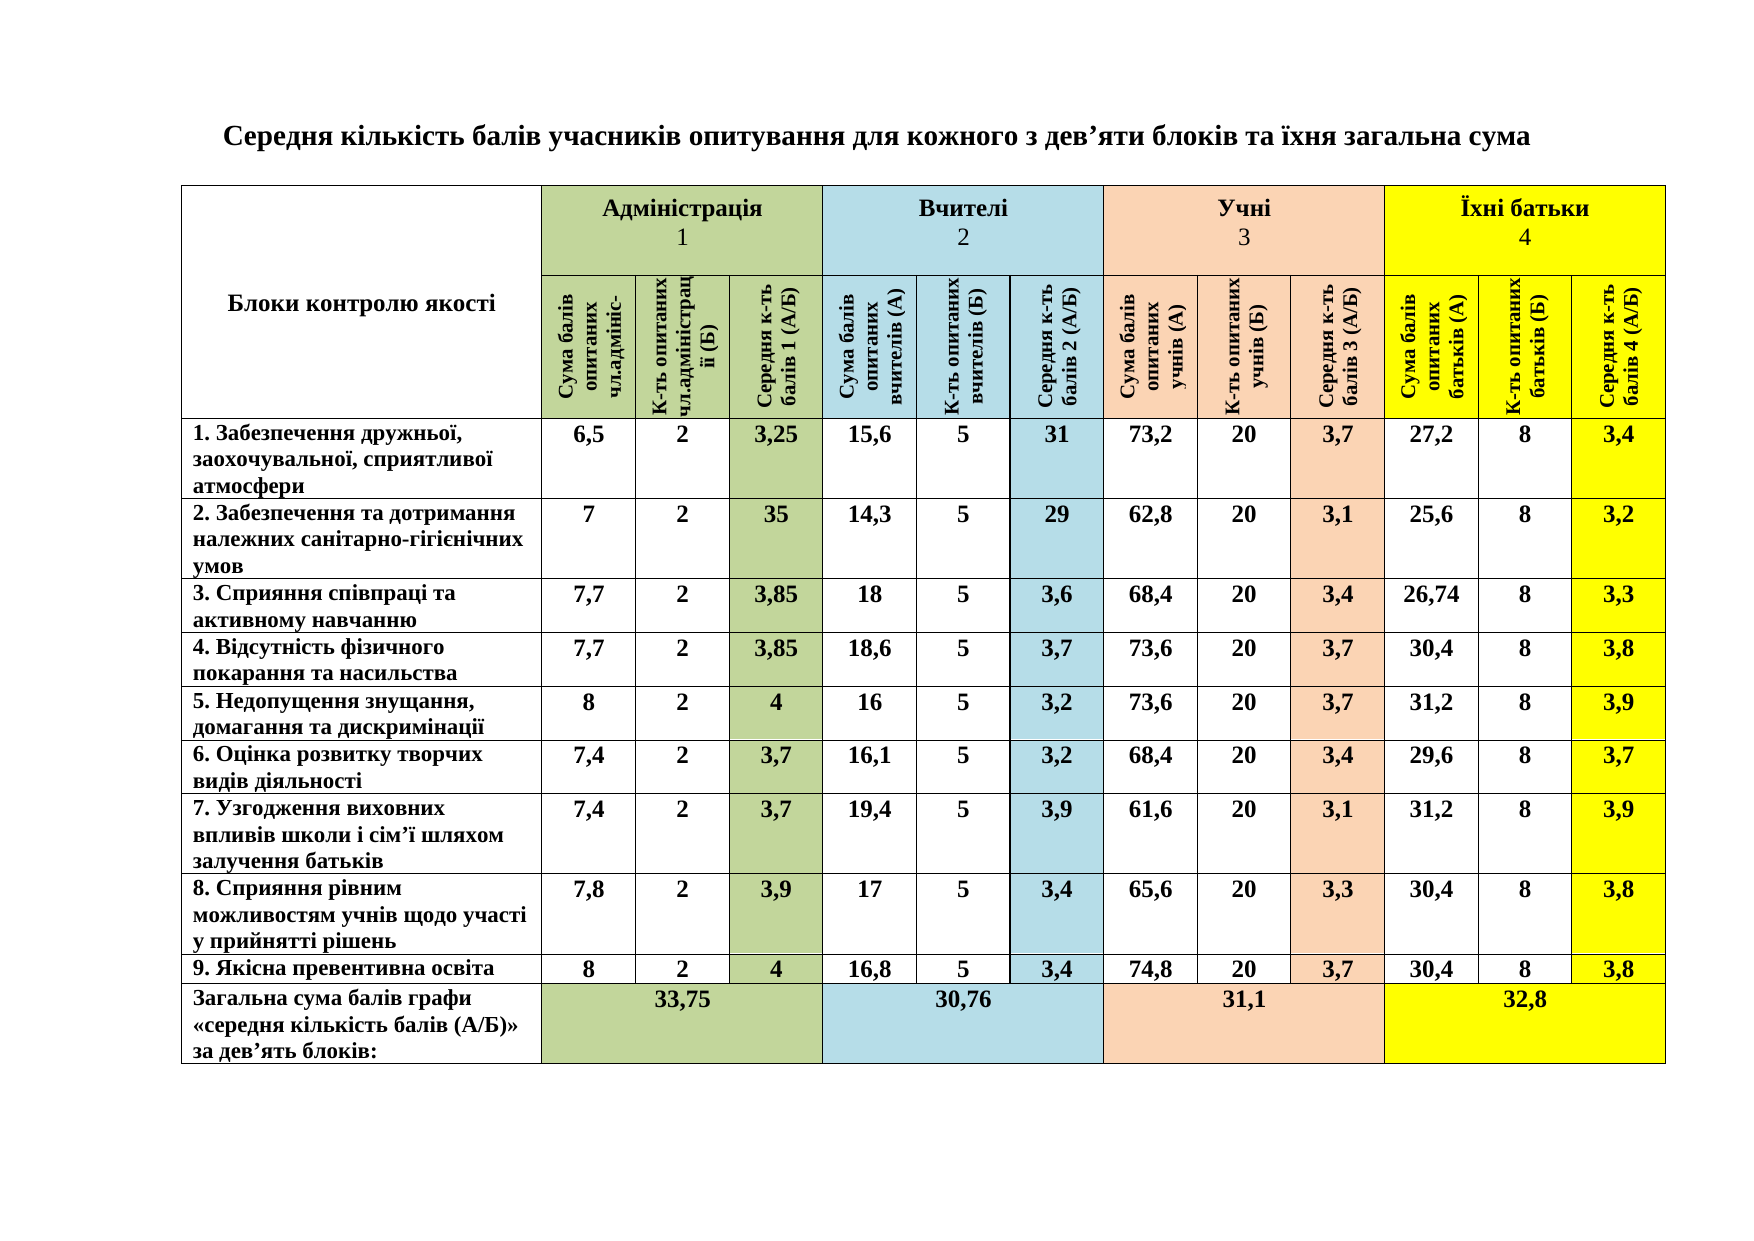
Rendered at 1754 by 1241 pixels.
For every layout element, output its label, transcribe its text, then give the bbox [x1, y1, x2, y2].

table_cell 3,4 [1291, 579, 1384, 632]
table_cell 25,6 [1385, 499, 1478, 578]
table_cell 3,7 [730, 741, 822, 793]
table_cell 6,5 [542, 419, 635, 498]
table_cell 8 [1479, 687, 1571, 739]
table_cell 5 [917, 579, 1009, 632]
table_cell 20 [1198, 794, 1290, 873]
table_cell 65,6 [1104, 874, 1197, 953]
table_cell 5 [917, 741, 1009, 793]
table_cell 3,9 [1572, 794, 1665, 873]
table_cell 8 [1479, 741, 1571, 793]
table_cell 20 [1198, 633, 1290, 686]
table_cell 3,25 [730, 419, 822, 498]
table_cell 7,7 [542, 633, 635, 686]
table_cell 3,7 [1291, 419, 1384, 498]
table_cell 3,6 [1011, 579, 1103, 632]
table_cell 5 [917, 955, 1009, 983]
table_cell 7. Узгодження виховних впливів школи і сім’ї шляхом залучення батьків [182, 794, 541, 873]
table_cell 20 [1198, 741, 1290, 793]
table_cell 5 [917, 499, 1009, 578]
table_cell 2. Забезпечення та дотримання належних санітарно-гігієнічних умов [182, 499, 541, 578]
table_cell 8 [1479, 794, 1571, 873]
table_cell 15,6 [823, 419, 916, 498]
table_cell 7 [542, 499, 635, 578]
table_cell 8 [1479, 579, 1571, 632]
table_header Блоки контролю якості [182, 186, 541, 418]
table_cell Середня к-ть балів 2 (А/Б) [1011, 276, 1103, 418]
table_cell 16 [823, 687, 916, 739]
table_cell 3,85 [730, 579, 822, 632]
table_cell 26,74 [1385, 579, 1478, 632]
table_cell 8 [1479, 633, 1571, 686]
table_cell 5 [917, 794, 1009, 873]
table_cell 31,2 [1385, 794, 1478, 873]
text Середня кількість балів учасників опитування для кожного з дев’яти блоків та їхня загальна сума [89, 118, 1665, 152]
table_cell 2 [636, 874, 729, 953]
table_cell 30,4 [1385, 874, 1478, 953]
table_cell К-ть опитаних батьків (Б) [1479, 276, 1571, 418]
table_cell 5. Недопущення знущання, домагання та дискримінації [182, 687, 541, 739]
table_cell 3,8 [1572, 955, 1665, 983]
table_cell 5 [917, 633, 1009, 686]
table_cell 2 [636, 955, 729, 983]
table_cell 8 [1479, 874, 1571, 953]
table_cell 35 [730, 499, 822, 578]
table_cell 7,7 [542, 579, 635, 632]
table_cell К-ть опитаних учнів (Б) [1198, 276, 1290, 418]
table_cell 61,6 [1104, 794, 1197, 873]
table_cell 3,4 [1572, 419, 1665, 498]
table_cell 4 [730, 687, 822, 739]
table_cell 14,3 [823, 499, 916, 578]
table_cell 2 [636, 499, 729, 578]
table_cell 18 [823, 579, 916, 632]
table_cell 20 [1198, 874, 1290, 953]
table_cell 3,8 [1572, 874, 1665, 953]
table_cell 20 [1198, 419, 1290, 498]
table_cell 3,9 [1572, 687, 1665, 739]
table_cell 16,8 [823, 955, 916, 983]
table_cell 7,8 [542, 874, 635, 953]
table_cell 17 [823, 874, 916, 953]
table_header Адміністрація 1 [542, 186, 822, 275]
table_cell 3,4 [1011, 874, 1103, 953]
table_cell 16,1 [823, 741, 916, 793]
table_cell 2 [636, 687, 729, 739]
table_cell 73,2 [1104, 419, 1197, 498]
table_cell 8 [1479, 955, 1571, 983]
table_cell 31,1 [1104, 984, 1384, 1063]
table_cell 73,6 [1104, 633, 1197, 686]
table_cell Сума балів опитаних учнів (А) [1104, 276, 1197, 418]
table_cell 2 [636, 741, 729, 793]
table_header Вчителі 2 [823, 186, 1103, 275]
table_cell 3,7 [1572, 741, 1665, 793]
table_cell 5 [917, 874, 1009, 953]
table_cell 30,4 [1385, 955, 1478, 983]
table_cell 3,85 [730, 633, 822, 686]
table_cell 62,8 [1104, 499, 1197, 578]
table_cell 3,9 [730, 874, 822, 953]
table_cell 8 [1479, 419, 1571, 498]
table_cell 3,7 [1291, 687, 1384, 739]
table_cell 30,76 [823, 984, 1103, 1063]
table_cell 31,2 [1385, 687, 1478, 739]
table_cell 2 [636, 633, 729, 686]
table_cell 18,6 [823, 633, 916, 686]
table_cell 68,4 [1104, 579, 1197, 632]
table_cell 3,2 [1011, 741, 1103, 793]
table_cell 3,7 [1291, 633, 1384, 686]
table_cell 2 [636, 419, 729, 498]
table_cell 3,2 [1011, 687, 1103, 739]
table_cell 2 [636, 579, 729, 632]
table_cell 3. Сприяння співпраці та активному навчанню [182, 579, 541, 632]
table_cell 8. Сприяння рівним можливостям учнів щодо участі у прийнятті рішень [182, 874, 541, 953]
table_cell 27,2 [1385, 419, 1478, 498]
table_cell 73,6 [1104, 687, 1197, 739]
table_cell 19,4 [823, 794, 916, 873]
table_cell 2 [636, 794, 729, 873]
table_cell 3,2 [1572, 499, 1665, 578]
table_cell 3,8 [1572, 633, 1665, 686]
table_cell 68,4 [1104, 741, 1197, 793]
table_cell 30,4 [1385, 633, 1478, 686]
table_header Учні 3 [1104, 186, 1384, 275]
table_cell 29 [1011, 499, 1103, 578]
table_cell 31 [1011, 419, 1103, 498]
table_cell 8 [542, 955, 635, 983]
table_cell 20 [1198, 579, 1290, 632]
table_cell К-ть опитаних вчителів (Б) [917, 276, 1009, 418]
table_cell 20 [1198, 955, 1290, 983]
table_cell Сума балів опитаних вчителів (А) [823, 276, 916, 418]
table_cell 3,7 [1011, 633, 1103, 686]
table_cell 3,7 [730, 794, 822, 873]
table_cell 4 [730, 955, 822, 983]
table_cell 3,3 [1572, 579, 1665, 632]
table_cell 74,8 [1104, 955, 1197, 983]
table_cell 8 [1479, 499, 1571, 578]
table_cell К-ть опитаних чл.адміністрації (Б) [636, 276, 729, 418]
table_cell 9. Якісна превентивна освіта [182, 955, 541, 983]
table_cell 6. Оцінка розвитку творчих видів діяльності [182, 741, 541, 793]
table_cell Сума балів опитаних чл.адмініс-тра-ції (А) [542, 276, 635, 418]
table_cell 3,9 [1011, 794, 1103, 873]
table_cell 3,4 [1011, 955, 1103, 983]
table_header Їхні батьки 4 [1385, 186, 1665, 275]
table_cell 5 [917, 687, 1009, 739]
table_cell 20 [1198, 499, 1290, 578]
table_cell 1. Забезпечення дружньої, заохочувальної, сприятливої атмосфери [182, 419, 541, 498]
table_cell 32,8 [1385, 984, 1665, 1063]
table_cell Загальна сума балів графи «середня кількість балів (А/Б)» за дев’ять блоків: [182, 984, 541, 1063]
table_cell 7,4 [542, 741, 635, 793]
table_cell 8 [542, 687, 635, 739]
table_cell 33,75 [542, 984, 822, 1063]
table_cell 29,6 [1385, 741, 1478, 793]
table_cell 3,1 [1291, 499, 1384, 578]
table_cell 3,7 [1291, 955, 1384, 983]
table_cell Сума балів опитаних батьків (А) [1385, 276, 1478, 418]
table_cell 5 [917, 419, 1009, 498]
table_cell Середня к-ть балів 3 (А/Б) [1291, 276, 1384, 418]
table_cell 4. Відсутність фізичного покарання та насильства [182, 633, 541, 686]
table_cell Середня к-ть балів 1 (А/Б) [730, 276, 822, 418]
table_cell 7,4 [542, 794, 635, 873]
table_cell 3,4 [1291, 741, 1384, 793]
table_cell 3,3 [1291, 874, 1384, 953]
table_cell 20 [1198, 687, 1290, 739]
table_cell Середня к-ть балів 4 (А/Б) [1572, 276, 1665, 418]
table_cell 3,1 [1291, 794, 1384, 873]
